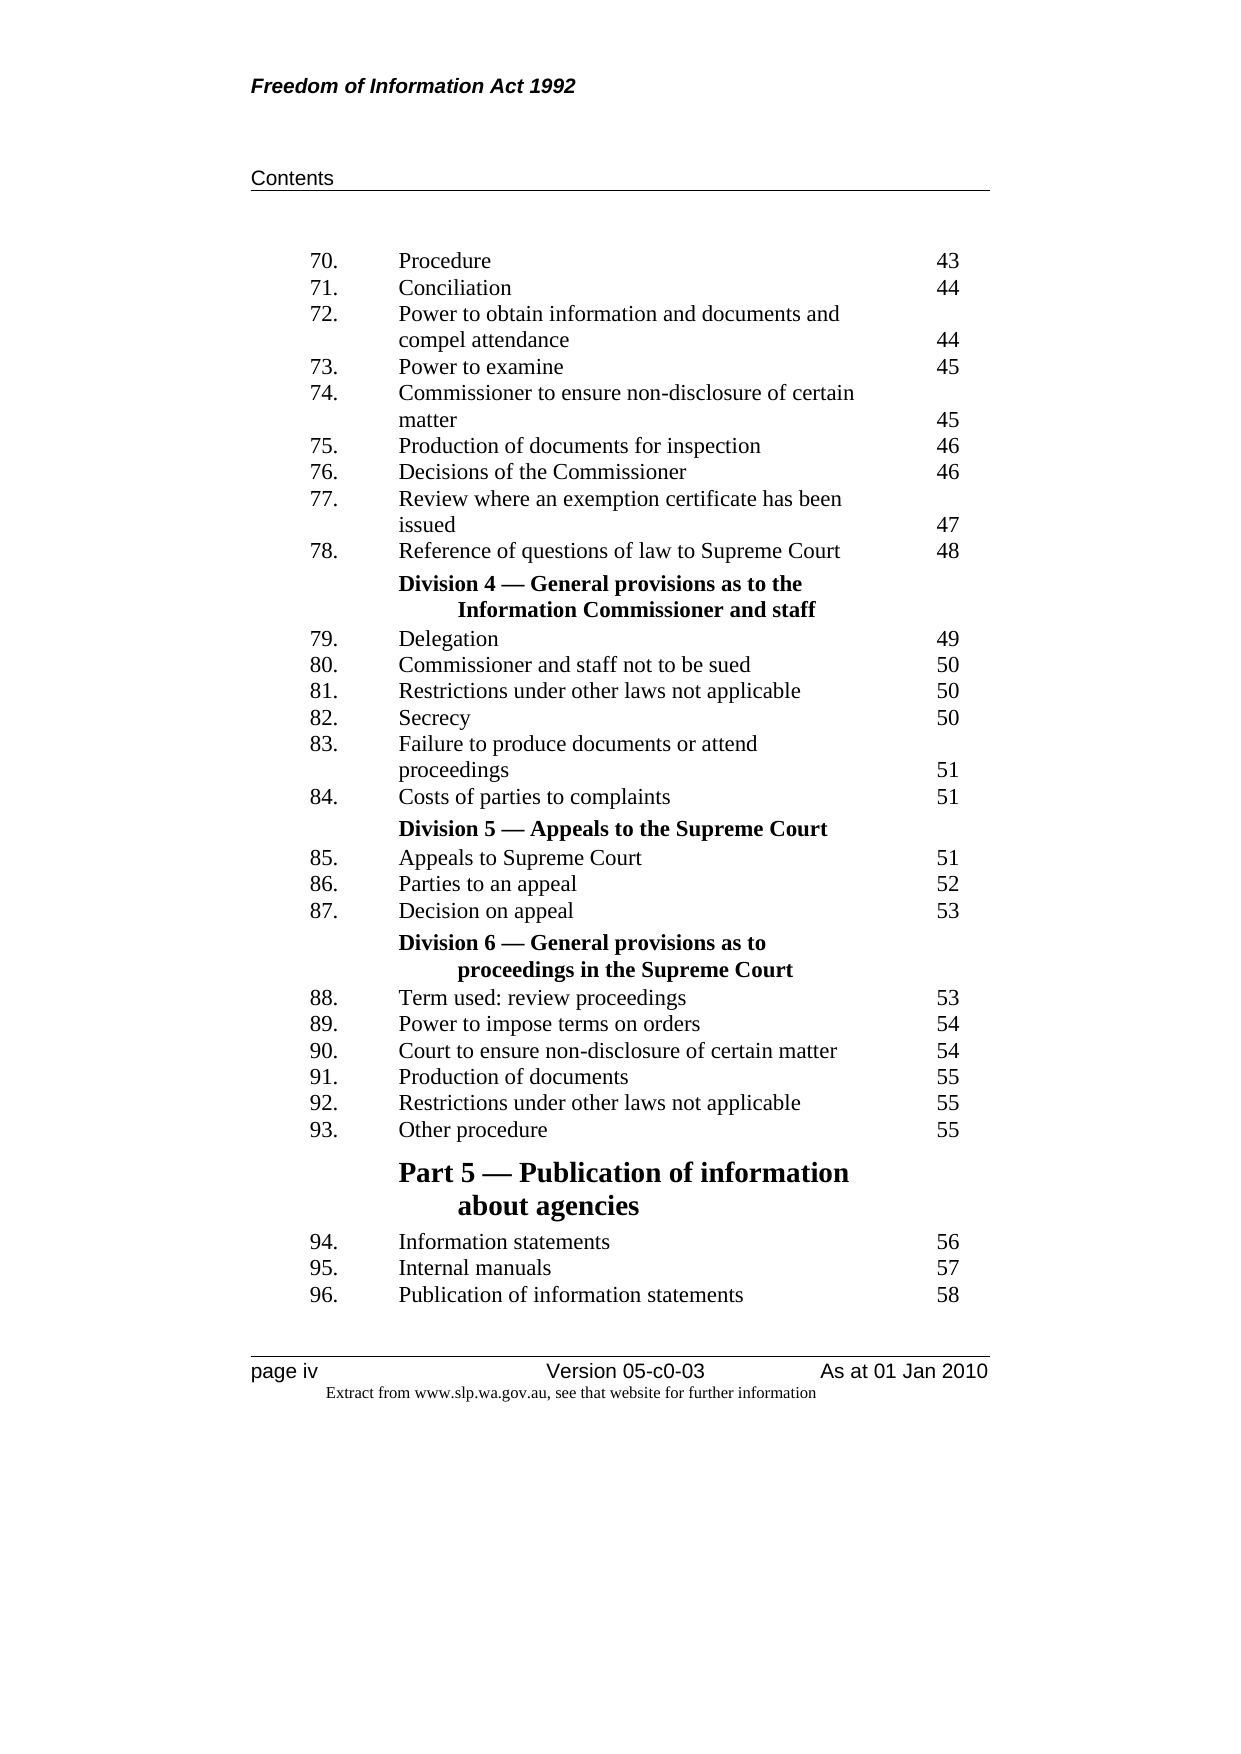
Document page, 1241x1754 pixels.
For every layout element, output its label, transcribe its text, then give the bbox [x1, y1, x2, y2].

text 96. Publication of information statements 58 [309, 1281, 872, 1307]
text 84. Costs of parties to complaints 51 [309, 783, 872, 809]
text 91. Production of documents 55 [309, 1063, 872, 1089]
text 75. Production of documents for inspection 46 [309, 432, 872, 458]
text 89. Power to impose terms on orders 54 [309, 1010, 872, 1037]
text 85. Appeals to Supreme Court 51 [309, 844, 872, 870]
text 72. Power to obtain information and documents and compel attendance 44 [309, 300, 872, 353]
text 92. Restrictions under other laws not applicable 55 [309, 1089, 872, 1116]
text 88. Term used: review proceedings 53 [309, 984, 872, 1010]
text 77. Review where an exemption certificate has been issued 47 [309, 485, 872, 537]
text Division 6 — General provisions as to proceedings in the Supreme Court [398, 929, 872, 982]
text 95. Internal manuals 57 [309, 1254, 872, 1281]
text 93. Other procedure 55 [309, 1116, 872, 1142]
text 70. Procedure 43 [309, 247, 872, 274]
text 80. Commissioner and staff not to be sued 50 [309, 651, 872, 677]
text 87. Decision on appeal 53 [309, 897, 872, 923]
text 94. Information statements 56 [309, 1228, 872, 1254]
text 82. Secrecy 50 [309, 704, 872, 730]
text 90. Court to ensure non-disclosure of certain matter 54 [309, 1037, 872, 1063]
text Division 4 — General provisions as to the Information Commissioner and staff [398, 570, 872, 623]
text 83. Failure to produce documents or attend proceedings 51 [309, 730, 872, 783]
text 81. Restrictions under other laws not applicable 50 [309, 677, 872, 704]
text 71. Conciliation 44 [309, 274, 872, 300]
text Part 5 — Publication of information about agencies [398, 1155, 872, 1222]
text 78. Reference of questions of law to Supreme Court 48 [309, 537, 872, 564]
text 74. Commissioner to ensure non-disclosure of certain matter 45 [309, 379, 872, 432]
text Division 5 — Appeals to the Supreme Court [398, 816, 872, 842]
text 76. Decisions of the Commissioner 46 [309, 458, 872, 485]
text 73. Power to examine 45 [309, 353, 872, 379]
text 86. Parties to an appeal 52 [309, 870, 872, 897]
text 79. Delegation 49 [309, 625, 872, 651]
